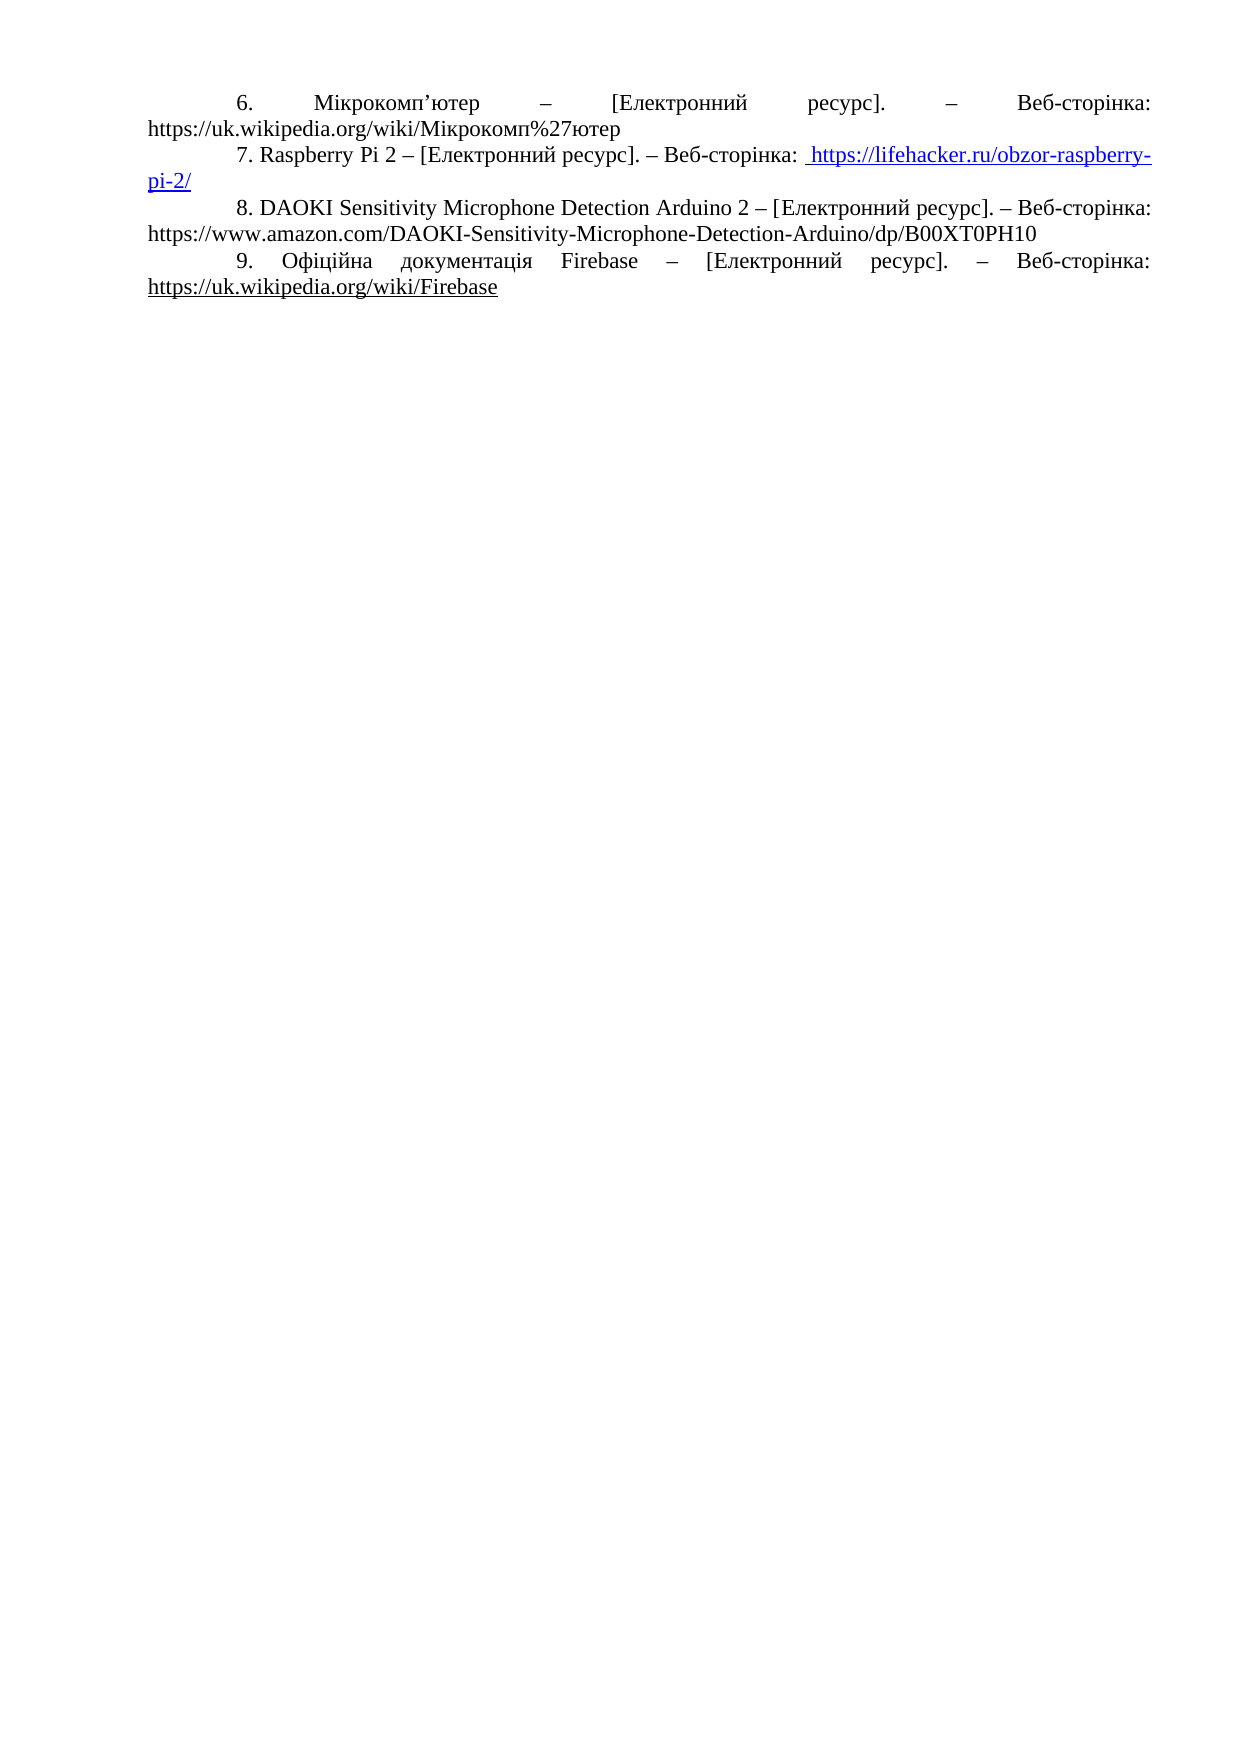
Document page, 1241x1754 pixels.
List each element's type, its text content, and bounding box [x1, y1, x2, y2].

text 8. DAOKI Sensitivity Microphone Detection Arduino 2 – [Електронний ресурс]. – Веб-сторінка: https://www.amazon.com/DAOKI-Sensitivity-Microphone-Detection-Arduino/dp/B00XT0PH10 [148, 194, 1152, 247]
text 6. Мікрокомп’ютер – [Електронний ресурс]. – Веб-сторінка: https://uk.wikipedia.org/wiki/Мікрокомп%27ютер [148, 88, 1152, 141]
text 7. Raspberry Pi 2 – [Електронний ресурс]. – Веб-сторінка: https://lifehacker.ru/obzor-raspberry-pi-2/ [148, 141, 1152, 194]
text 9. Офіційна документація Firebase – [Електронний ресурс]. – Веб-сторінка: https://uk.wikipedia.org/wiki/Firebase [148, 247, 1152, 299]
